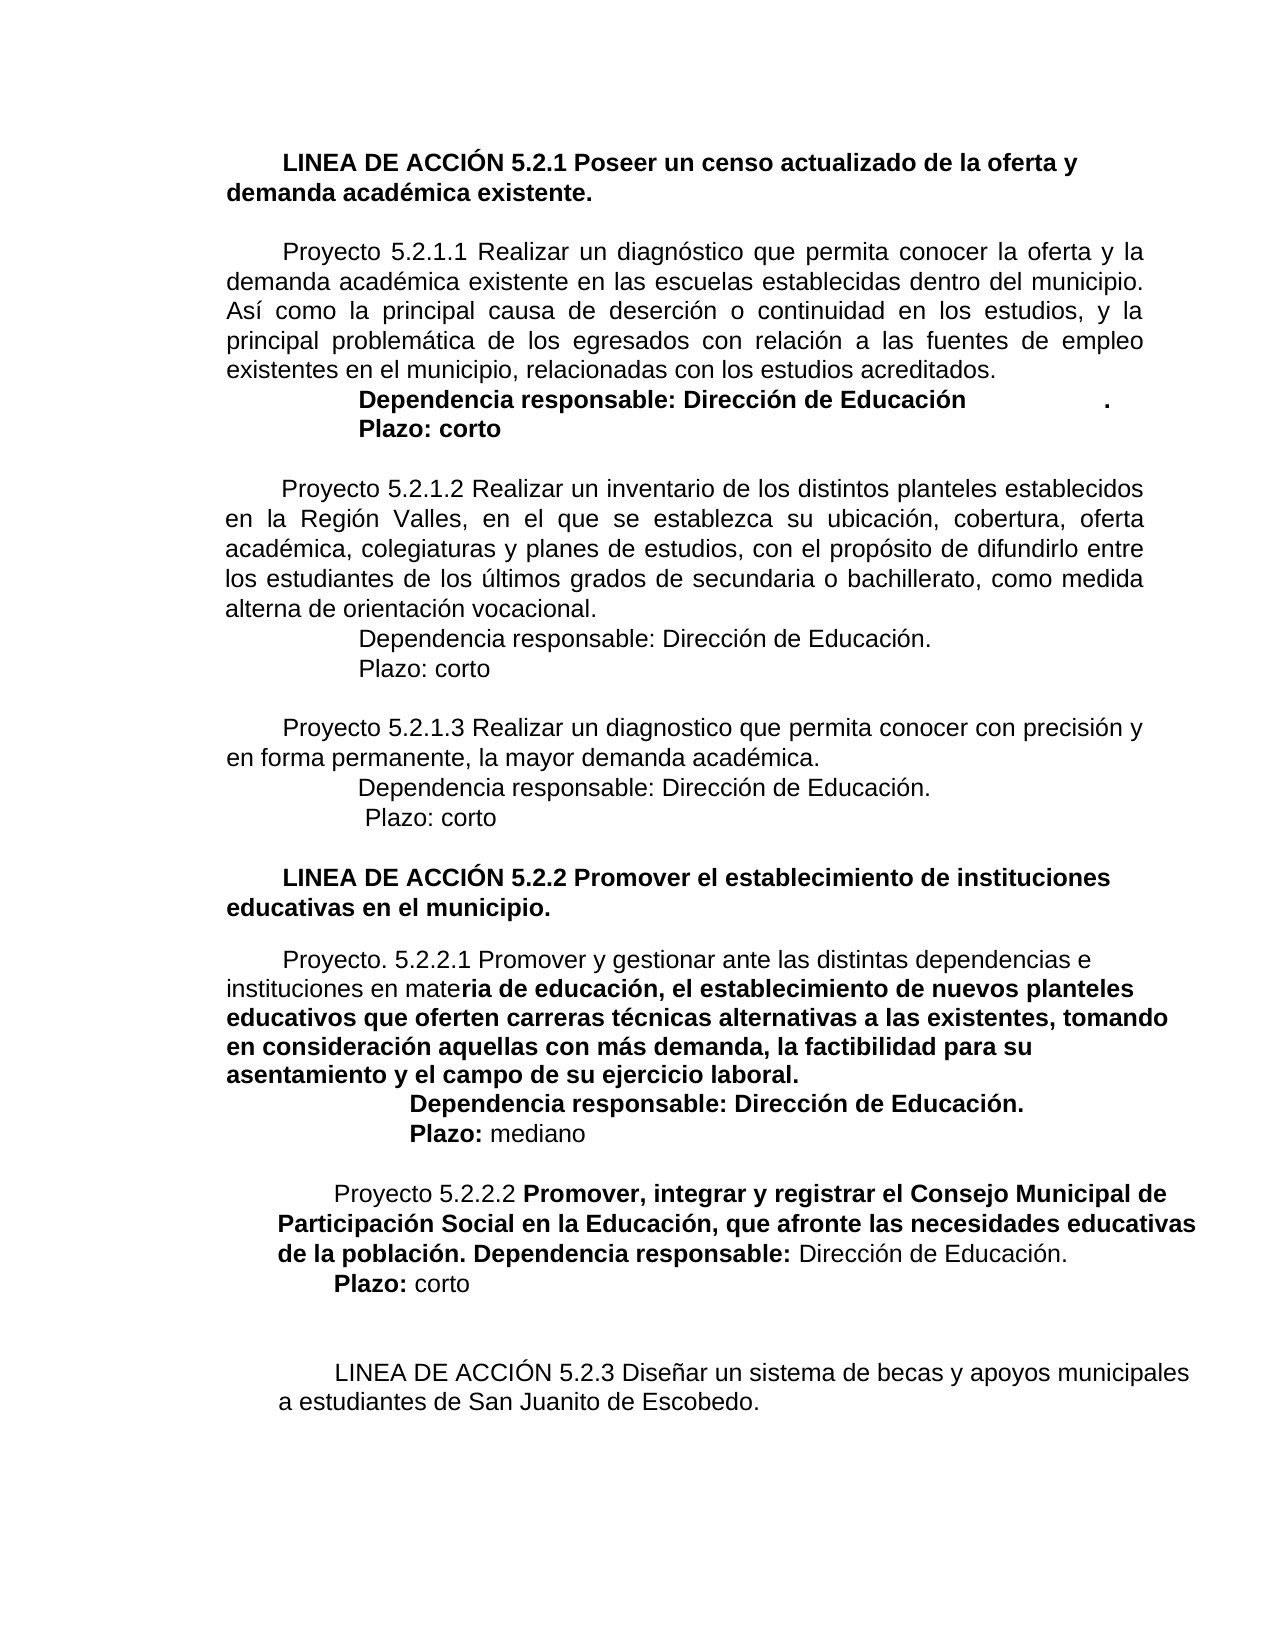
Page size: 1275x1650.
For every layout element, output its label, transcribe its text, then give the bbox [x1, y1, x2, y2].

text Dependencia responsable: Dirección de Educación. [301, 772, 1200, 802]
text Proyecto 5.2.1.1 Realizar un diagnóstico que permita conocer la oferta y la demanda académica existente en las escuelas establecidas dentro del municipio. Así como la principal causa de deserción o continuidad en los estudios, y la principal problemática de los egresados con relación a las fuentes de empleo existentes en el municipio, relacionadas con los estudios acreditados. [226, 237, 1145, 384]
text Proyecto. 5.2.2.1 Promover y gestionar ante las distintas dependencias e instituciones en materia de educación, el establecimiento de nuevos planteles educativos que oferten carreras técnicas alternativas a las existentes, tomando en consideración aquellas con más demanda, la factibilidad para su asentamiento y el campo de su ejercicio laboral. [226, 946, 1200, 1089]
text LINEA DE ACCIÓN 5.2.3 Diseñar un sistema de becas y apoyos municipales a estudiantes de San Juanito de Escobedo. [278, 1358, 1200, 1417]
text Dependencia responsable: Dirección de Educación. [353, 1089, 1200, 1119]
text Plazo: corto [302, 414, 1200, 443]
text Plazo: corto [301, 802, 1200, 832]
text Plazo: mediano [353, 1119, 1200, 1148]
text Dependencia responsable: Dirección de Educación . [302, 384, 1200, 414]
text Proyecto 5.2.1.3 Realizar un diagnostico que permita conocer con precisión y en forma permanente, la mayor demanda académica. [226, 712, 1144, 772]
text Proyecto 5.2.2.2 Promover, integrar y registrar el Consejo Municipal de Participación Social en , que afronte las necesidades educativas de la población. Dependencia responsable: Dirección de Educación. [277, 1178, 1200, 1268]
text LINEA DE ACCIÓN 5.2.2 Promover el establecimiento de instituciones educativas en el municipio. [226, 862, 1152, 922]
text Dependencia responsable: Dirección de Educación. [302, 623, 1200, 653]
text Proyecto 5.2.1.2 Realizar un inventario de los distintos planteles establecidos en , en el que se establezca su ubicación, cobertura, oferta académica, colegiaturas y planes de estudios, con el propósito de difundirlo entre los estudiantes de los últimos grados de secundaria o bachillerato, como medida alterna de orientación vocacional. [225, 473, 1146, 623]
text Plazo: corto [278, 1268, 1200, 1298]
text Plazo: corto [302, 653, 1200, 683]
text LINEA DE ACCIÓN 5.2.1 Poseer un censo actualizado de la oferta y demanda académica existente. [226, 148, 1152, 208]
